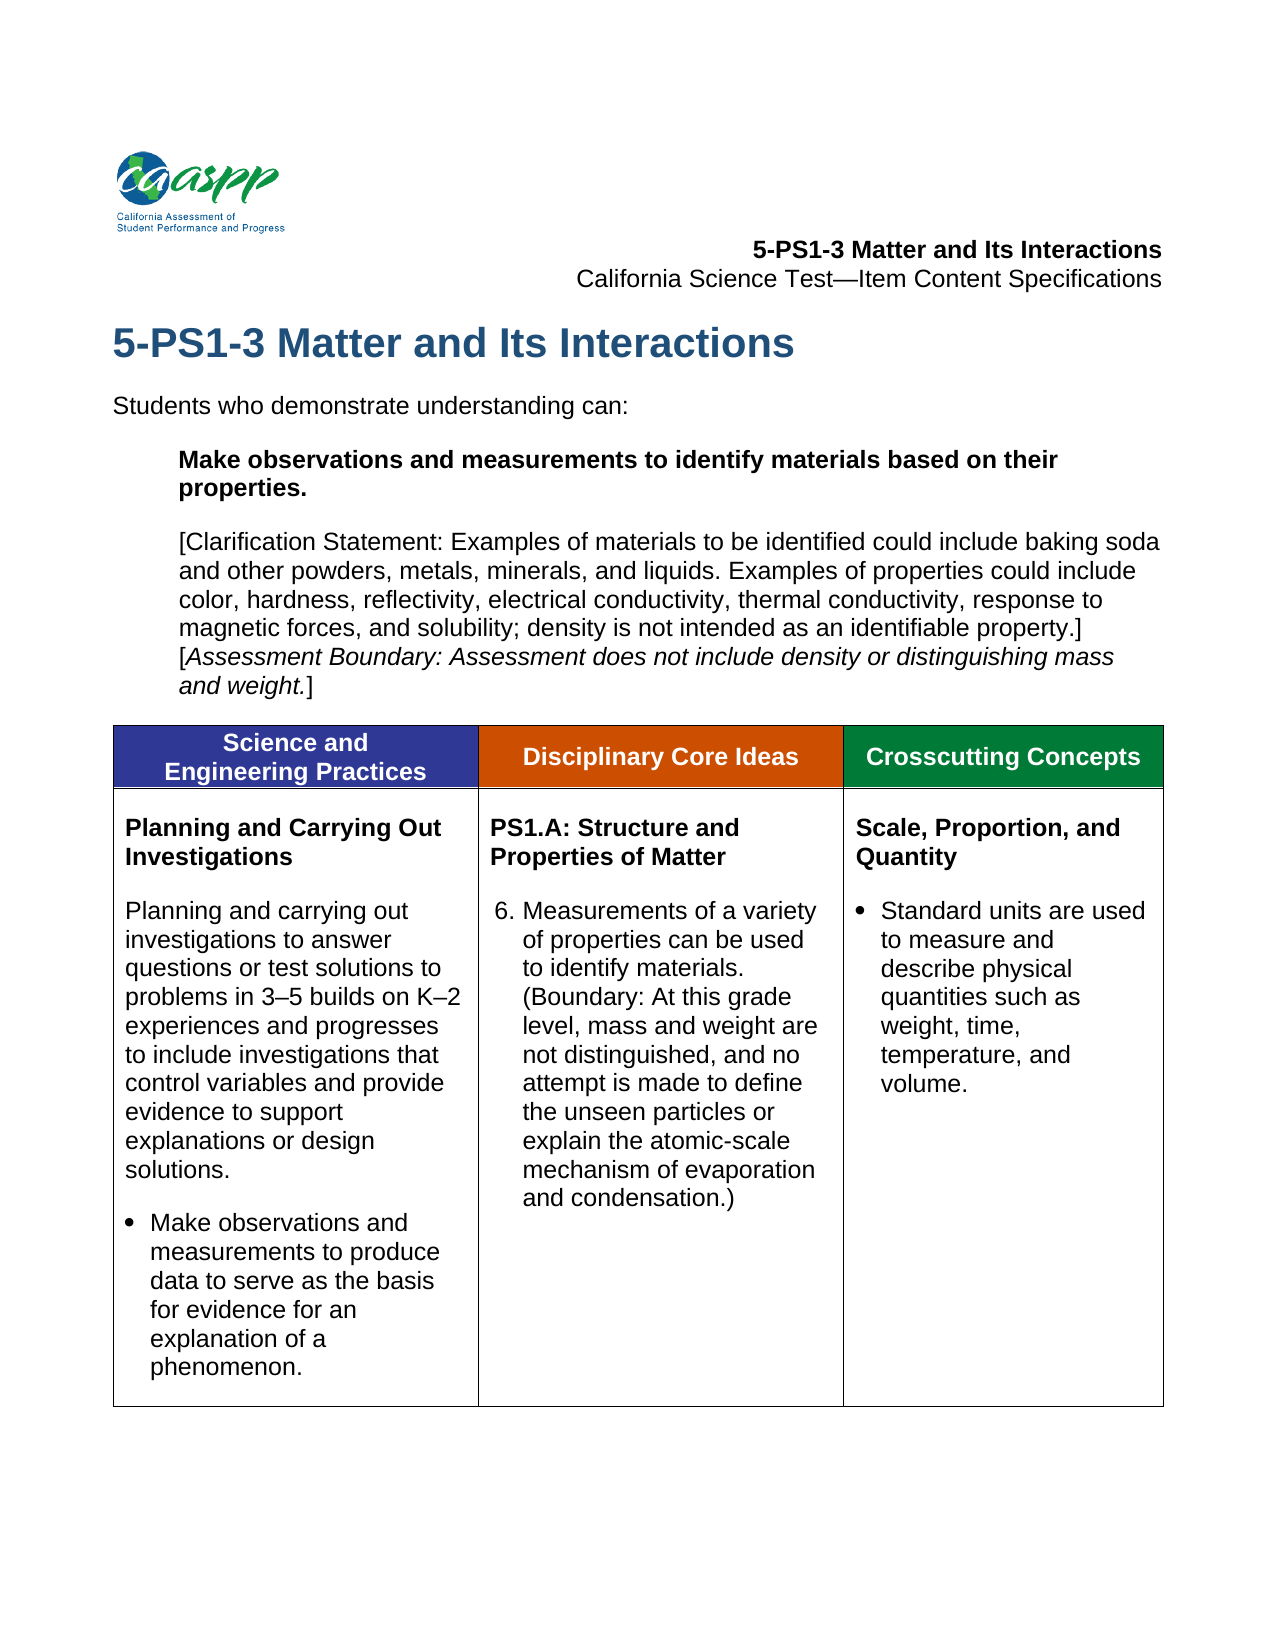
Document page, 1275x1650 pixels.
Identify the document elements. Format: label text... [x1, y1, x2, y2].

picture [112, 150, 287, 236]
subtitle 5-PS1-3 Matter and Its Interactions [112, 318, 1162, 366]
text California Science Test—Item Content Specifications [112, 264, 1162, 293]
table_cell Planning and Carrying Out Investigations Planning and carrying out investigations to answer questions or test solutions to problems in 3–5 builds on K–2 experiences and progresses to include investigations that control variables and provide evidence to support explanations or design solutions. Make observations and measurements to produce data to serve as the basis for evidence for an explanation of a phenomenon. [114, 789, 478, 1406]
table_header Science and Engineering Practices [114, 726, 478, 787]
text Students who demonstrate understanding can: [112, 391, 1162, 420]
table_cell Scale, Proportion, and Quantity Standard units are used to measure and describe physical quantities such as weight, time, temperature, and volume. [844, 789, 1163, 1406]
table_header Disciplinary Core Ideas [479, 726, 843, 787]
table_cell PS1.A: Structure and Properties of Matter Measurements of a variety of properties can be used to identify materials. (Boundary: At this grade level, mass and weight are not distinguished, and no attempt is made to define the unseen particles or explain the atomic-scale mechanism of evaporation and condensation.) [479, 789, 843, 1406]
text [Clarification Statement: Examples of materials to be identified could include baking soda and other powders, metals, minerals, and liquids. Examples of properties could include color, hardness, reflectivity, electrical conductivity, thermal conductivity, response to magnetic forces, and solubility; density is not intended as an identifiable property.] [Assessment Boundary: Assessment does not include density or distinguishing mass and weight.] [178, 527, 1162, 700]
text Make observations and measurements to identify materials based on their properties. [178, 445, 1162, 502]
table_header Crosscutting Concepts [844, 726, 1163, 787]
text 5-PS1-3 Matter and Its Interactions [112, 236, 1162, 264]
